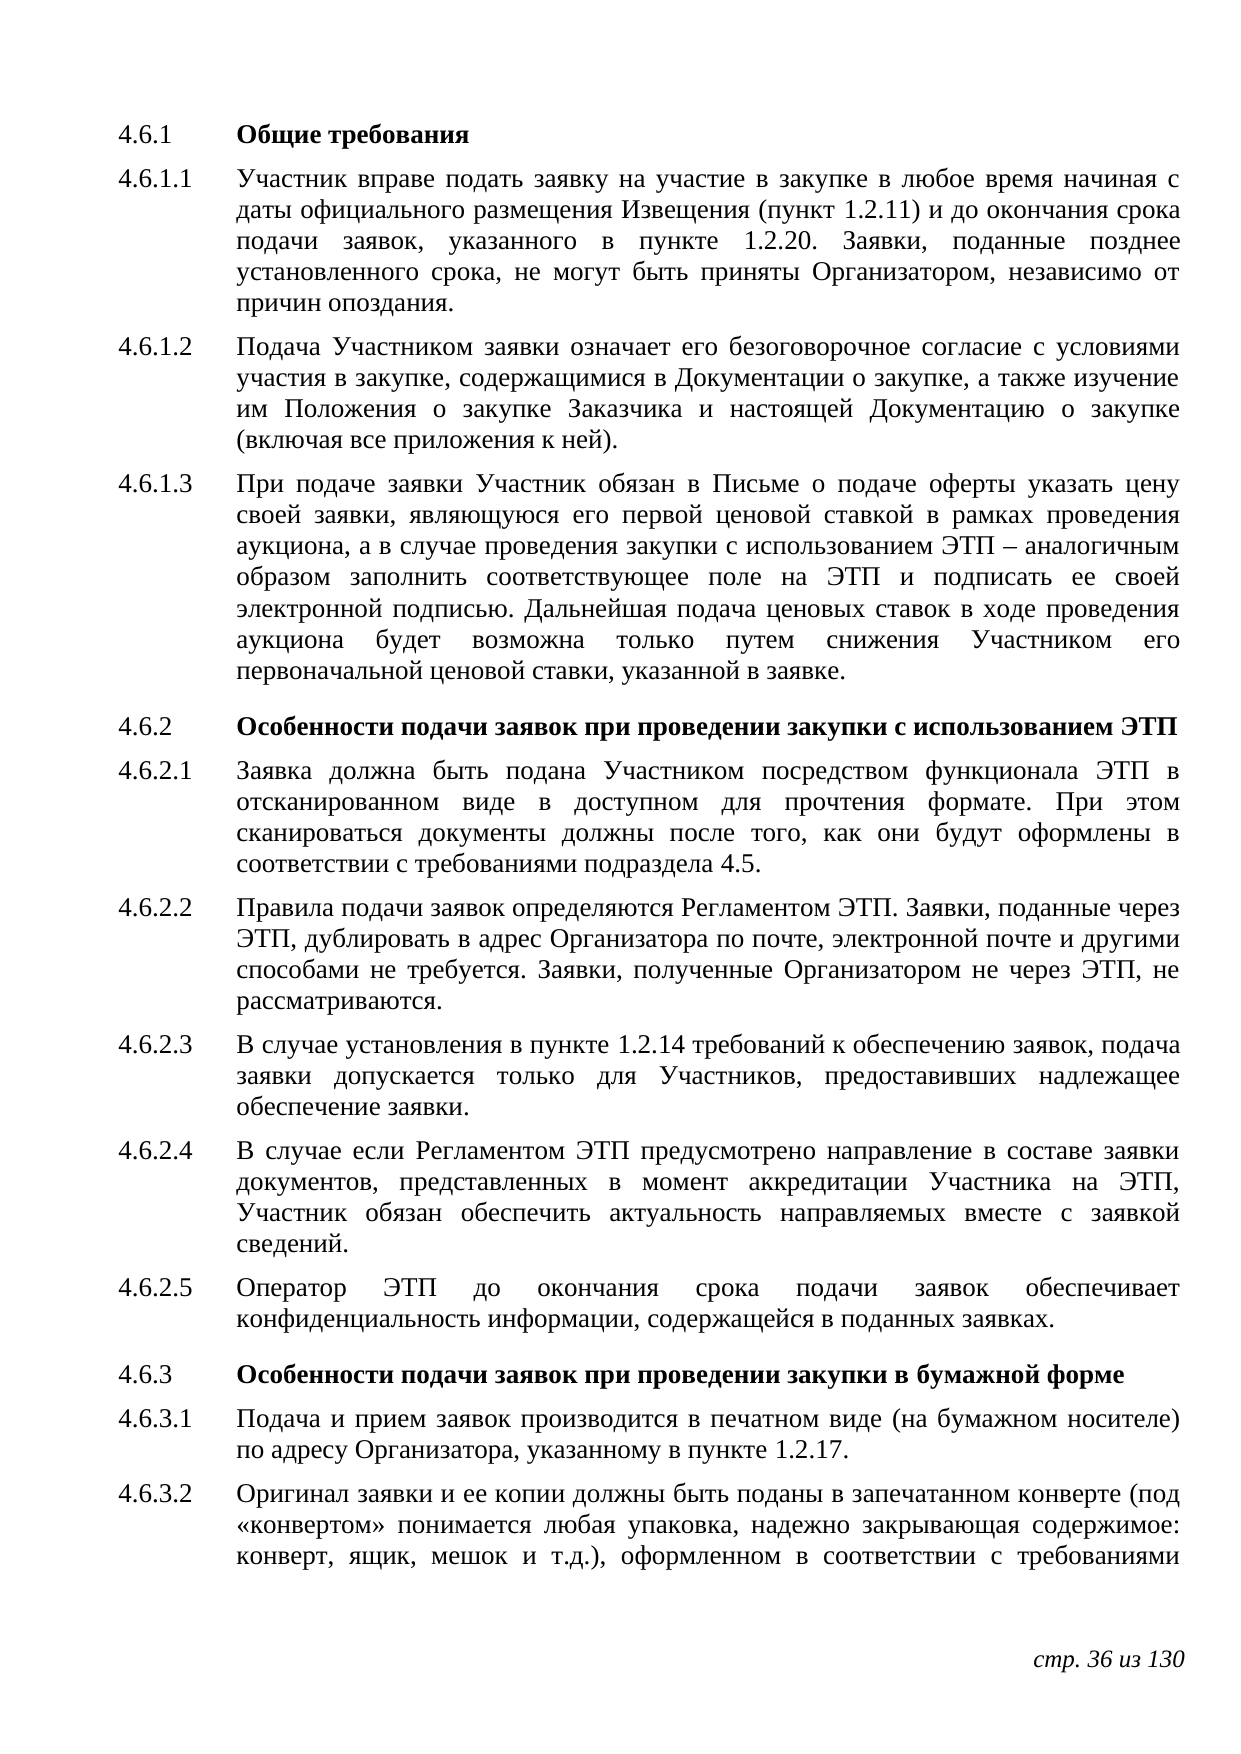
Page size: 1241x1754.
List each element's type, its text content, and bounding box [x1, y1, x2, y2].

list В случае установления в пункте 1.2.14 требований к обеспечению заявок, подача заявки допускается только для Участников, предоставивших надлежащее обеспечение заявки. [118, 1028, 1181, 1121]
list Заявка должна быть подана Участником посредством функционала ЭТП в отсканированном виде в доступном для прочтения формате. При этом сканироваться документы должны после того, как они будут оформлены в соответствии с требованиями подраздела 4.5. [118, 754, 1181, 878]
list Оператор ЭТП до окончания срока подачи заявок обеспечивает конфиденциальность информации, содержащейся в поданных заявках. [118, 1271, 1181, 1333]
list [118, 1477, 1181, 1570]
text При подаче заявки Участник обязан в Письме о подаче оферты указать цену своей заявки, являющуюся его первой ценовой ставкой в рамках проведения аукциона, а в случае проведения закупки с использованием ЭТП – аналогичным образом заполнить соответствующее поле на ЭТП и подписать ее своей электронной подписью. Дальнейшая подача ценовых ставок в ходе проведения аукциона будет возможна только путем снижения Участником его первоначальной ценовой ставки, указанной в заявке. [118, 467, 1181, 685]
list Подача и прием заявок производится в печатном виде (на бумажном носителе) по адресу Организатора, указанному в пункте 1.2.17. [118, 1402, 1181, 1464]
list Участник вправе подать заявку на участие в закупке в любое время начиная с даты официального размещения Извещения (пункт 1.2.11) и до окончания срока подачи заявок, указанного в пункте 1.2.20. Заявки, поданные позднее установленного срока, не могут быть приняты Организатором, независимо от причин опоздания. [118, 162, 1181, 317]
list Подача Участником заявки означает его безоговорочное согласие с условиями участия в закупке, содержащимися в Документации о закупке, а также изучение им Положения о закупке Заказчика и настоящей Документацию о закупке (включая все приложения к ней). [118, 330, 1181, 454]
text Особенности подачи заявок при проведении закупки в бумажной форме [118, 1358, 1181, 1389]
list Правила подачи заявок определяются Регламентом ЭТП. Заявки, поданные через ЭТП, дублировать в адрес Организатора по почте, электронной почте и другими способами не требуется. Заявки, полученные Организатором не через ЭТП, не рассматриваются. [118, 891, 1181, 1015]
text Общие требования [118, 118, 1181, 149]
text Особенности подачи заявок при проведении закупки с использованием ЭТП [118, 710, 1181, 741]
list В случае если Регламентом ЭТП предусмотрено направление в составе заявки документов, представленных в момент аккредитации Участника на ЭТП, Участник обязан обеспечить актуальность направляемых вместе с заявкой сведений. [118, 1134, 1181, 1258]
